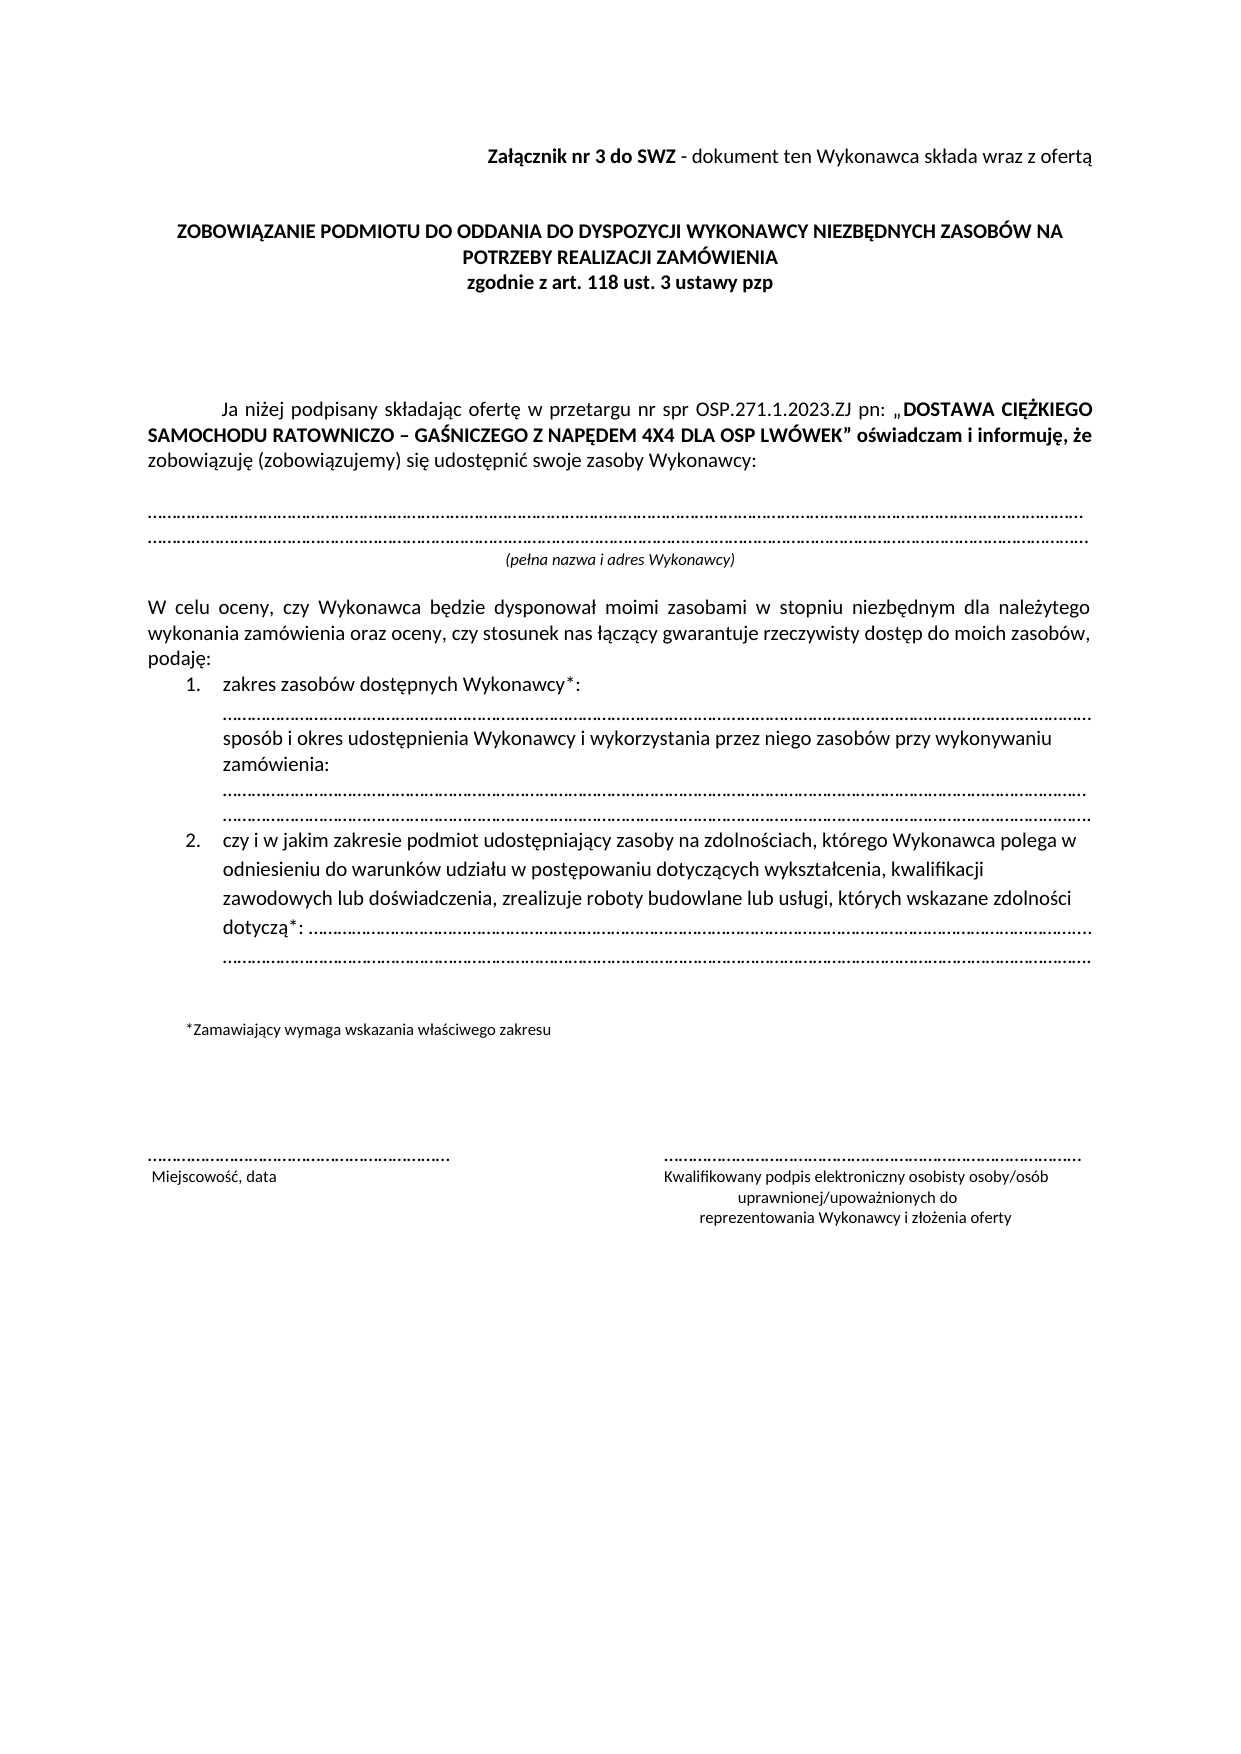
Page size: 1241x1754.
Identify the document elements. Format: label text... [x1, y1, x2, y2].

text Załącznik nr 3 do SWZ - dokument ten Wykonawca składa wraz z ofertą [148, 143, 1093, 169]
text (pełna nazwa i adres Wykonawcy) [148, 549, 1093, 569]
text W celu oceny, czy Wykonawca będzie dysponował moimi zasobami w stopniu niezbędnym dla należytego wykonania zamówienia oraz oceny, czy stosunek nas łączący gwarantuje rzeczywisty dostęp do moich zasobów, podaję: [148, 594, 1093, 671]
text *Zamawiający wymaga wskazania właściwego zakresu [185, 1019, 1093, 1039]
text uprawnionej/upoważnionych do [148, 1187, 1093, 1207]
list czy i w jakim zakresie podmiot udostępniający zasoby na zdolnościach, którego Wykonawca polega w odniesieniu do warunków udziału w postępowaniu dotyczących wykształcenia, kwalifikacji zawodowych lub doświadczenia, zrealizuje roboty budowlane lub usługi, których wskazane zdolności dotyczą*: …………………………………………………………………………………………………………………………………………….... ………………………………………………………………………………………………………………………………………………………………. [185, 827, 1093, 969]
text ……………………………………………………………………………………………………………………………………………………………………………………………………………………………………………….………………………………………………………………………………………………………… [148, 498, 1093, 549]
list ………………………………………………………………………………………………………………………………………………………………………………………………………………………………………………………………………………………………………………………………. [223, 776, 1093, 827]
text zgodnie z art. 118 ust. 3 ustawy pzp [148, 269, 1093, 295]
text ……………………………………………………… …………………………………………………………………………… Miejscowość, data Kwalifikowany podpis elektroniczny osobisty osoby/osób [148, 1141, 1093, 1187]
text reprezentowania Wykonawcy i złożenia oferty [148, 1207, 1093, 1227]
text ZOBOWIĄZANIE PODMIOTU DO ODDANIA DO DYSPOZYCJI WYKONAWCY NIEZBĘDNYCH ZASOBÓW NA POTRZEBY REALIZACJI ZAMÓWIENIA [148, 218, 1093, 269]
text Ja niżej podpisany składając ofertę w przetargu nr spr OSP.271.1.2023.ZJ pn: „DOSTAWA CIĘŻKIEGO SAMOCHODU RATOWNICZO – GAŚNICZEGO Z NAPĘDEM 4X4 DLA OSP LWÓWEK” oświadczam i informuję, że zobowiązuję (zobowiązujemy) się udostępnić swoje zasoby Wykonawcy: [148, 396, 1093, 473]
list zakres zasobów dostępnych Wykonawcy*: [185, 671, 1093, 696]
list ……………………………………………………………………………………………………………………………………….……………………… sposób i okres udostępnienia Wykonawcy i wykorzystania przez niego zasobów przy wykonywaniu zamówienia: [223, 700, 1093, 776]
